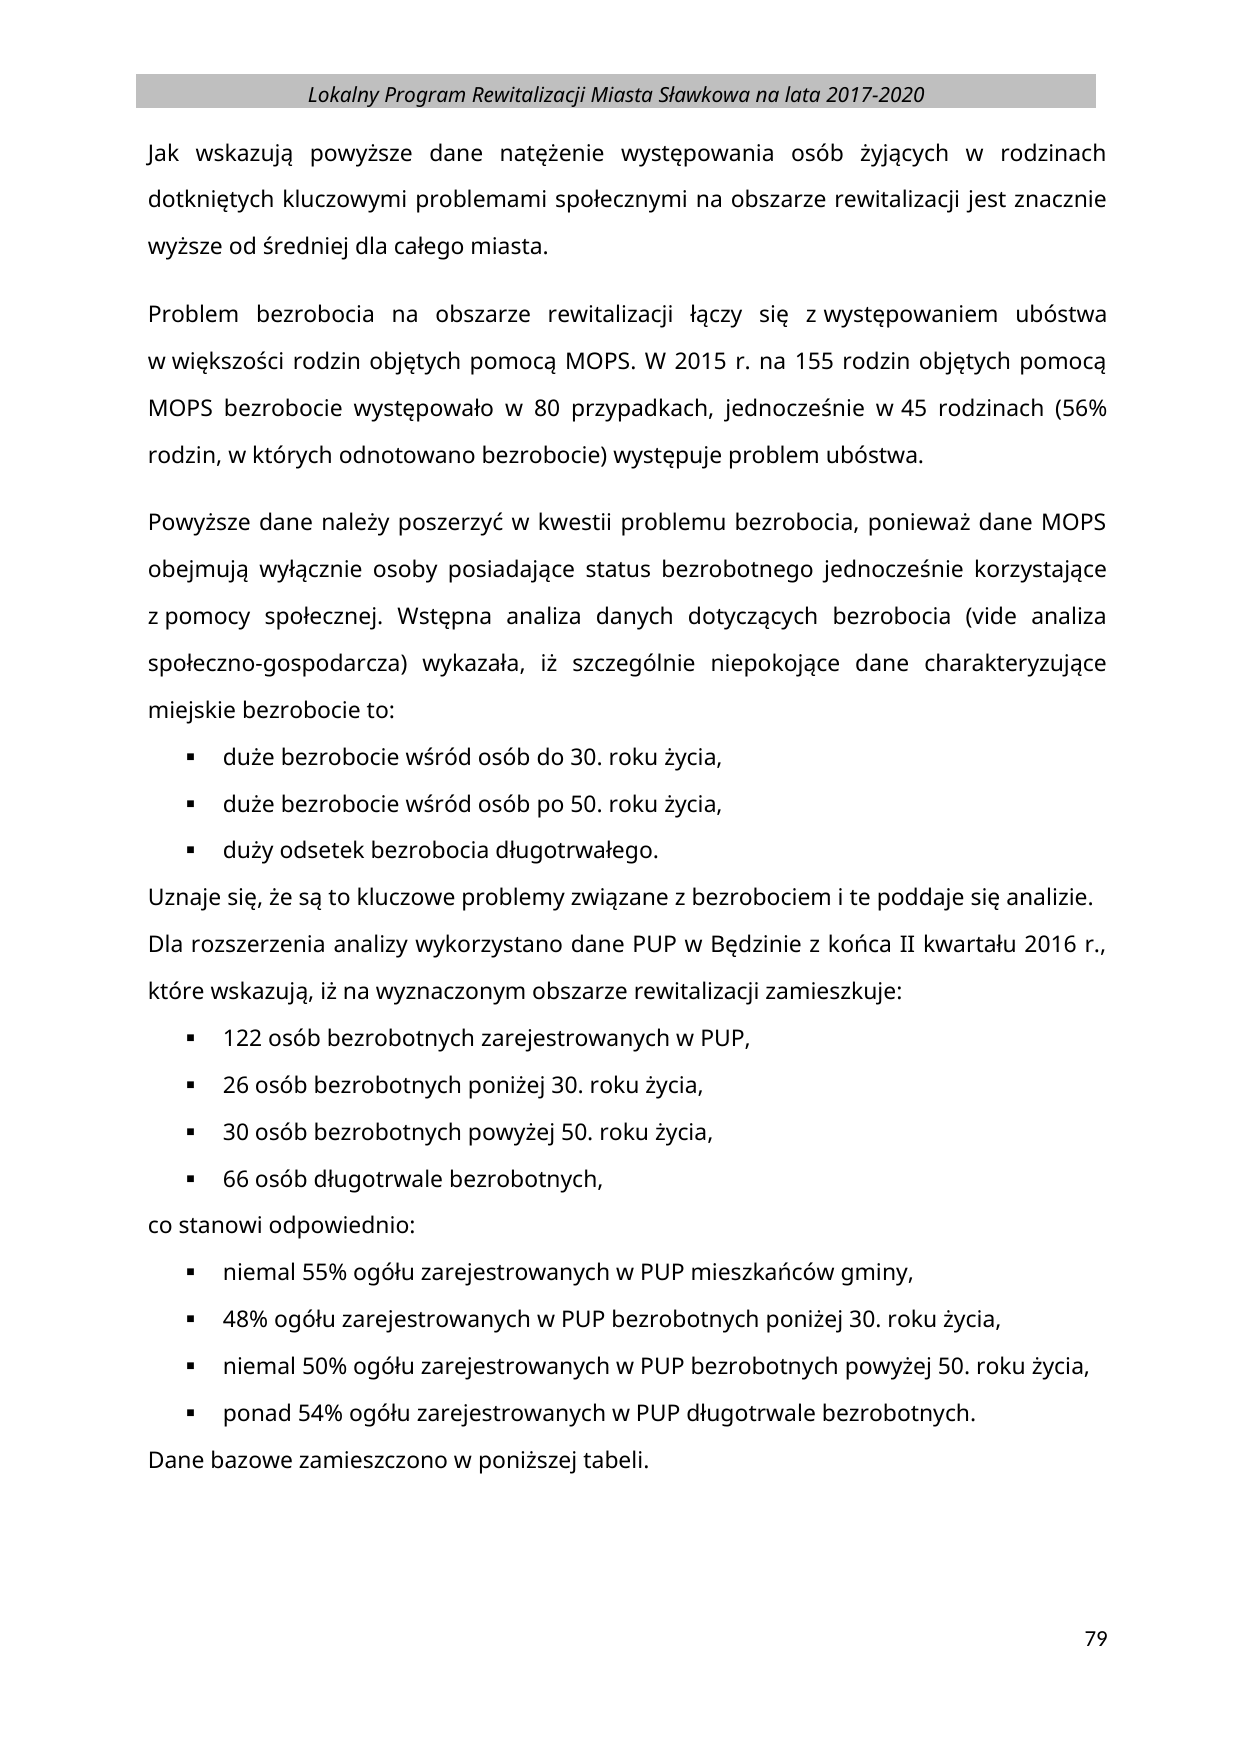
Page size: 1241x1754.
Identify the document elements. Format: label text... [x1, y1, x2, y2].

list 30 osób bezrobotnych powyżej 50. roku życia, [185, 1116, 1107, 1147]
text Jak wskazują powyższe dane natężenie występowania osób żyjących w rodzinach dotkniętych kluczowymi problemami społecznymi na obszarze rewitalizacji jest znacznie wyższe od średniej dla całego miasta. [148, 136, 1107, 261]
list duże bezrobocie wśród osób po 50. roku życia, [185, 787, 1107, 819]
list 66 osób długotrwale bezrobotnych, [185, 1162, 1107, 1194]
list ponad 54% ogółu zarejestrowanych w PUP długotrwale bezrobotnych. [185, 1397, 1107, 1428]
list 48% ogółu zarejestrowanych w PUP bezrobotnych poniżej 30. roku życia, [185, 1303, 1107, 1334]
list duże bezrobocie wśród osób do 30. roku życia, [185, 741, 1107, 772]
text Powyższe dane należy poszerzyć w kwestii problemu bezrobocia, ponieważ dane MOPS obejmują wyłącznie osoby posiadające status bezrobotnego jednocześnie korzystające z pomocy społecznej. Wstępna analiza danych dotyczących bezrobocia (vide analiza społeczno-gospodarcza) wykazała, iż szczególnie niepokojące dane charakteryzujące miejskie bezrobocie to: [148, 506, 1107, 725]
list 26 osób bezrobotnych poniżej 30. roku życia, [185, 1069, 1107, 1100]
list 122 osób bezrobotnych zarejestrowanych w PUP, [185, 1022, 1107, 1053]
text Uznaje się, że są to kluczowe problemy związane z bezrobociem i te poddaje się analizie. [148, 881, 1107, 912]
text Dane bazowe zamieszczono w poniższej tabeli. [148, 1444, 1107, 1475]
list niemal 50% ogółu zarejestrowanych w PUP bezrobotnych powyżej 50. roku życia, [185, 1350, 1107, 1381]
text Dla rozszerzenia analizy wykorzystano dane PUP w Będzinie z końca II kwartału 2016 r., które wskazują, iż na wyznaczonym obszarze rewitalizacji zamieszkuje: [148, 928, 1107, 1006]
text Problem bezrobocia na obszarze rewitalizacji łączy się z występowaniem ubóstwa w większości rodzin objętych pomocą MOPS. W 2015 r. na 155 rodzin objętych pomocą MOPS bezrobocie występowało w 80 przypadkach, jednocześnie w 45 rodzinach (56% rodzin, w których odnotowano bezrobocie) występuje problem ubóstwa. [148, 298, 1107, 470]
text co stanowi odpowiednio: [148, 1209, 1107, 1241]
list duży odsetek bezrobocia długotrwałego. [185, 834, 1107, 866]
list niemal 55% ogółu zarejestrowanych w PUP mieszkańców gminy, [185, 1256, 1107, 1287]
